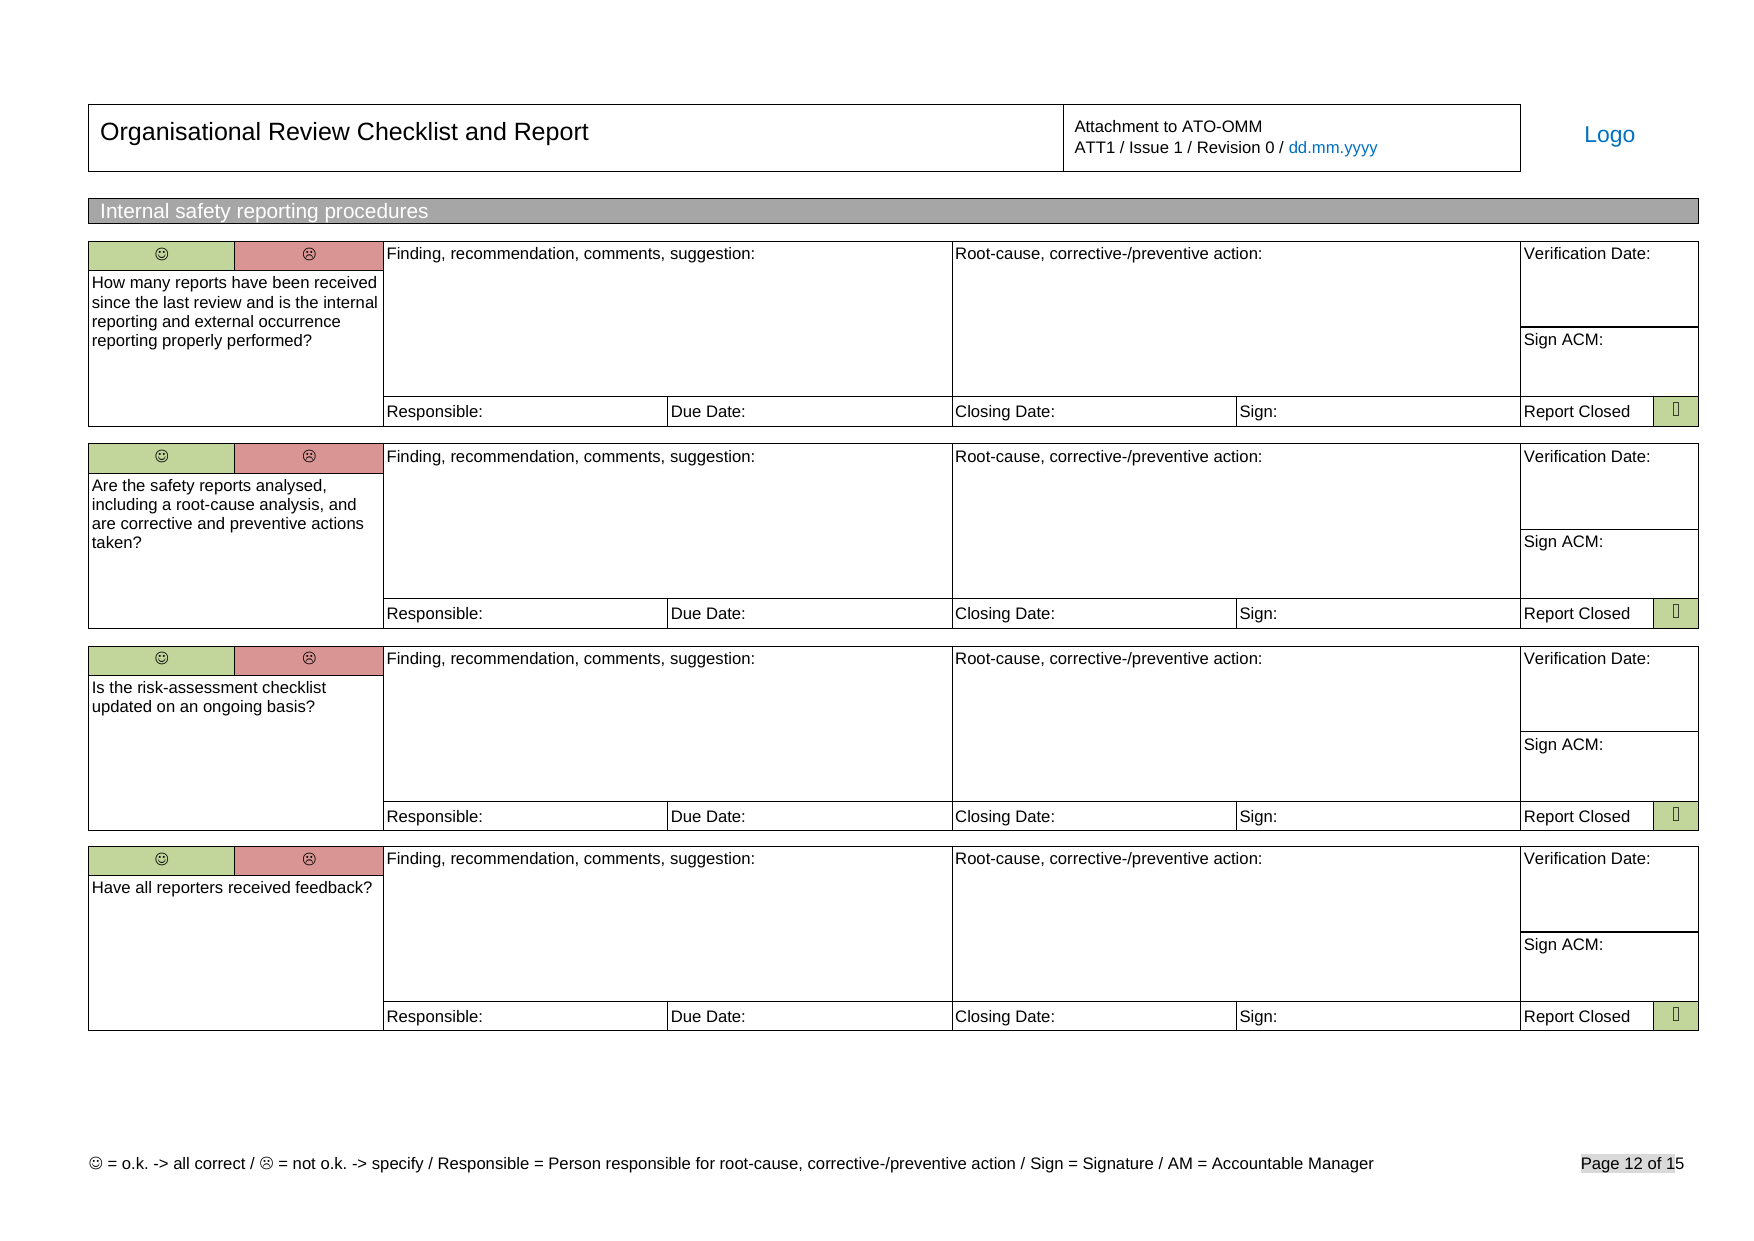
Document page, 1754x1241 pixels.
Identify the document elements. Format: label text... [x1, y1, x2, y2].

table_cell Responsible: [384, 599, 667, 628]
table_header Finding, recommendation, comments, suggestion: [384, 647, 952, 801]
table_cell Sign ACM: [1521, 530, 1698, 598]
table_header Verification Date: [1521, 647, 1698, 731]
table_cell Report Closed [1521, 599, 1653, 628]
table_header [89, 647, 234, 675]
table_cell Are the safety reports analysed, including a root-cause analysis, and are corrective and preventive actions taken? [89, 474, 383, 628]
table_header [384, 847, 952, 1001]
table_cell Closing Date: [953, 1002, 1236, 1030]
table_cell Responsible: [384, 1002, 667, 1030]
table_header Finding, recommendation, comments, suggestion: [384, 444, 952, 598]
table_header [384, 242, 952, 396]
table_cell Due Date: [668, 802, 952, 830]
table_cell Sign ACM: [1521, 732, 1698, 801]
table_cell Is the risk-assessment checklist updated on an ongoing basis? [89, 676, 383, 830]
table_header Verification Date: [1521, 444, 1698, 529]
table_header [89, 242, 234, 270]
table_header Root-cause, corrective-/preventive action: [953, 444, 1520, 598]
table_header [235, 847, 383, 875]
table_cell [1654, 802, 1698, 830]
table_cell [1654, 1002, 1698, 1030]
table_cell Sign ACM: [1521, 328, 1698, 396]
table_cell Have all reporters received feedback? [89, 876, 383, 1030]
table_cell Sign ACM: [1521, 933, 1698, 1001]
table_header Verification Date: [1521, 847, 1698, 931]
table_cell Closing Date: [953, 397, 1236, 426]
table_cell [1654, 397, 1698, 426]
table_cell Sign: [1237, 802, 1520, 830]
table_cell Report Closed [1521, 1002, 1653, 1030]
table_cell Sign: [1237, 599, 1520, 628]
table_header Verification Date: [1521, 242, 1698, 326]
table_cell Report Closed [1521, 397, 1653, 426]
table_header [953, 847, 1520, 1001]
table_cell Responsible: [384, 397, 667, 426]
table_header [235, 647, 383, 675]
table_cell Responsible: [384, 802, 667, 830]
table_cell Due Date: [668, 599, 952, 628]
table_cell Closing Date: [953, 802, 1236, 830]
table_cell Sign: [1237, 1002, 1520, 1030]
table_cell How many reports have been received since the last review and is the internal reporting and external occurrence reporting properly performed? [89, 271, 383, 426]
table_cell Due Date: [668, 397, 952, 426]
table_header [235, 242, 383, 270]
table_cell Due Date: [668, 1002, 952, 1030]
table_cell Report Closed [1521, 802, 1653, 830]
table_cell Closing Date: [953, 599, 1236, 628]
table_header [953, 242, 1520, 396]
table_header [235, 444, 383, 473]
table_header [89, 847, 234, 875]
table_cell Sign: [1237, 397, 1520, 426]
table_cell [1654, 599, 1698, 628]
table_header [89, 444, 234, 473]
table_header Internal safety reporting procedures [89, 199, 1698, 223]
table_header Root-cause, corrective-/preventive action: [953, 647, 1520, 801]
